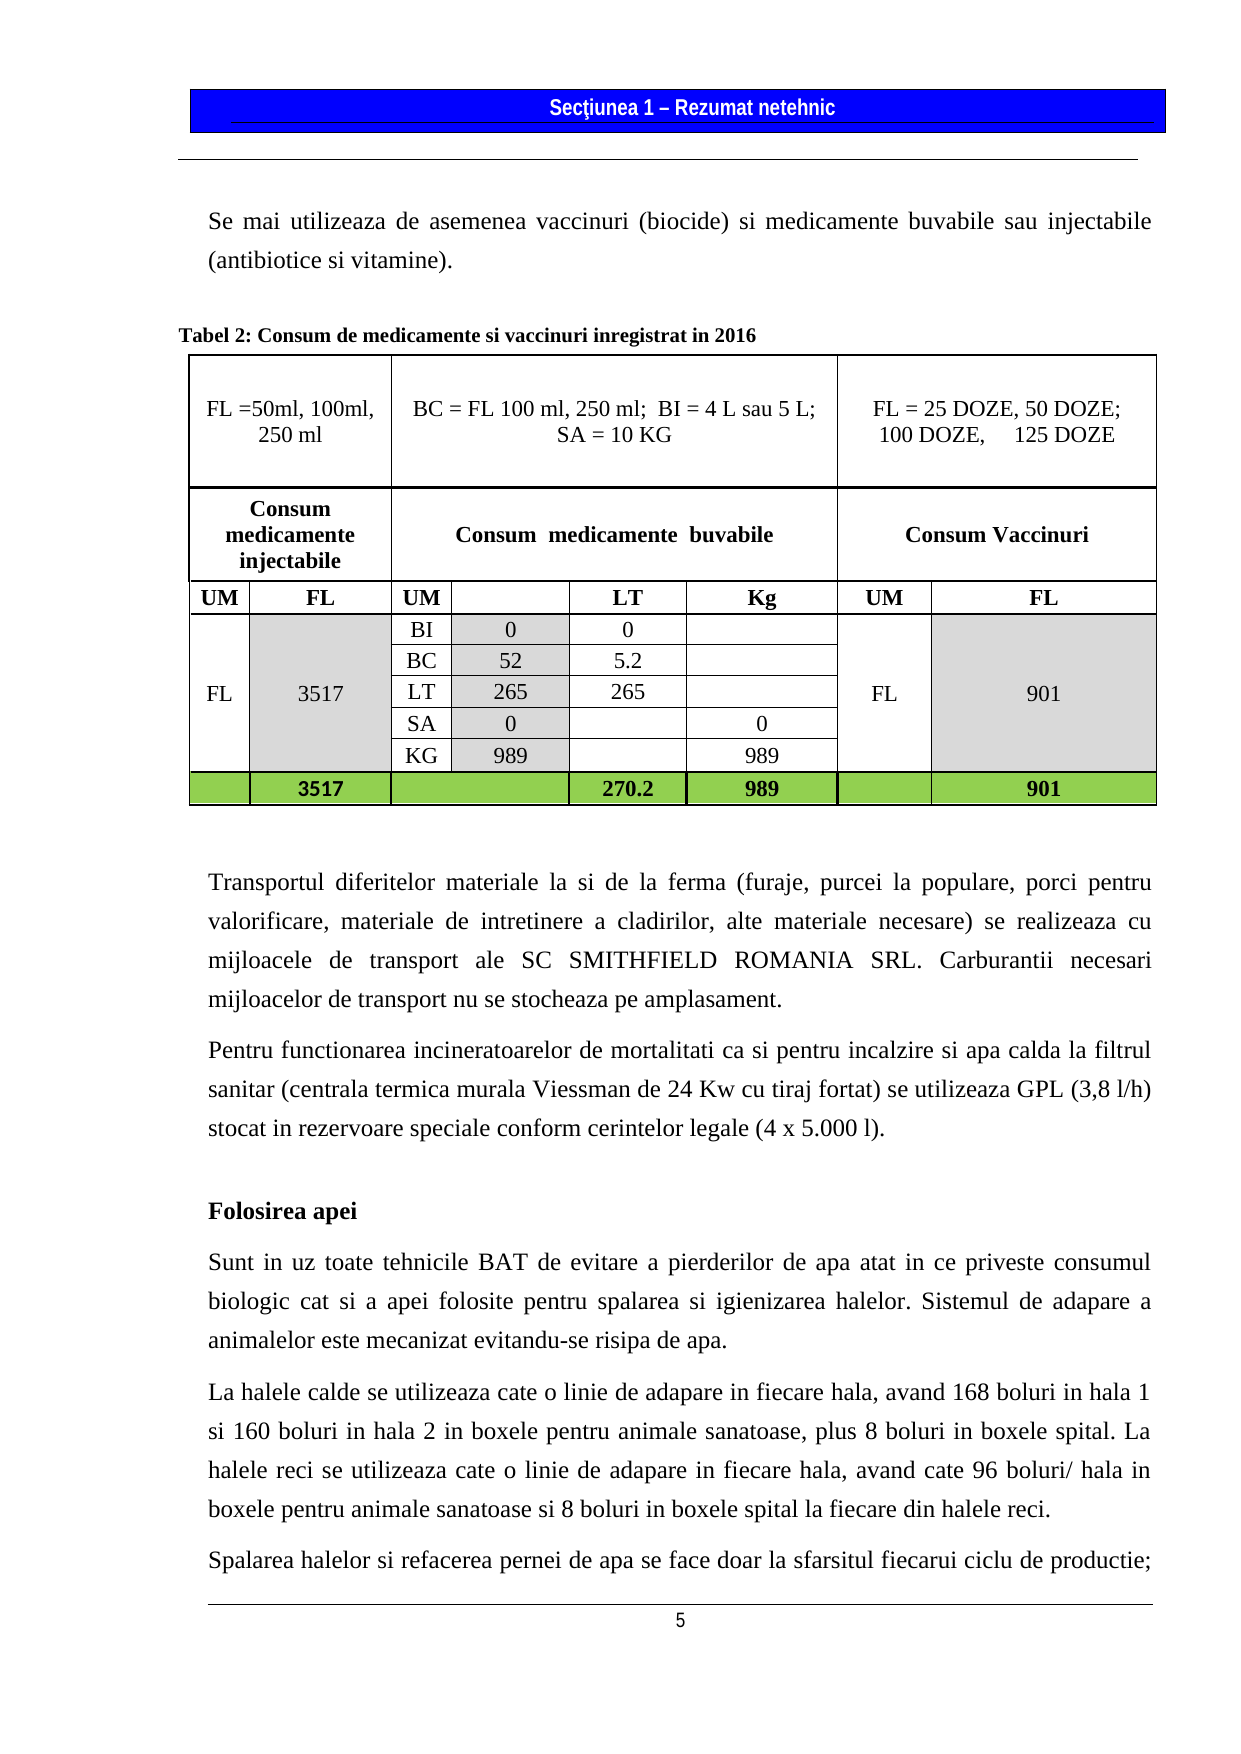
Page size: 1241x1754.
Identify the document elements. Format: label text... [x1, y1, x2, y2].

table_cell UM [392, 582, 451, 613]
table_cell 265 [452, 676, 569, 707]
table_cell 5.2 [570, 645, 686, 675]
table_cell UM [838, 582, 931, 613]
table_cell 901 [932, 773, 1156, 803]
table_cell [570, 739, 686, 771]
table_cell 270.2 [570, 773, 685, 803]
text Se mai utilizeaza de asemenea vaccinuri (biocide) si medicamente buvabile sau injectabile (antibiotice si vitamine). [208, 196, 1153, 274]
table_cell 265 [570, 676, 686, 707]
table_cell [190, 772, 249, 803]
table_cell [839, 773, 931, 803]
table_cell 0 [452, 708, 569, 738]
text La halele calde se utilizeaza cate o linie de adapare in fiecare hala, avand 168 boluri in hala 1 si 160 boluri in hala 2 in boxele pentru animale sanatoase, plus 8 boluri in boxele spital. La halele reci se utilizeaza cate o linie de adapare in fiecare hala, avand cate 96 boluri/ hala in boxele pentru animale sanatoase si 8 boluri in boxele spital la fiecare din halele reci. [208, 1367, 1153, 1522]
table_cell 52 [452, 645, 569, 675]
table_cell 0 [452, 615, 569, 644]
table_cell LT [570, 582, 686, 613]
table_cell FL [932, 582, 1156, 613]
table_cell SA [392, 708, 451, 738]
table_cell FL [190, 614, 249, 771]
table_cell FL [838, 615, 931, 771]
table_cell KG [392, 739, 451, 771]
table_cell BC [392, 645, 451, 675]
table_cell 3517 [250, 615, 391, 771]
table_cell [687, 676, 837, 707]
table_cell Consum medicamente buvabile [392, 489, 837, 580]
table_cell 989 [452, 739, 569, 771]
table_cell LT [392, 676, 451, 707]
text Sunt in uz toate tehnicile BAT de evitare a pierderilor de apa atat in ce priveste consumul biologic cat si a apei folosite pentru spalarea si igienizarea halelor. Sistemul de adapare a animalelor este mecanizat evitandu-se risipa de apa. [208, 1237, 1153, 1354]
table_cell [687, 615, 837, 644]
text Folosirea apei [208, 1196, 1153, 1225]
table_header FL = 25 DOZE, 50 DOZE; 100 DOZE, 125 DOZE [838, 356, 1156, 486]
table_cell [452, 582, 569, 613]
text Tabel 2: Consum de medicamente si vaccinuri inregistrat in 2016 [178, 323, 1153, 347]
table_cell [392, 773, 568, 803]
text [208, 1535, 1153, 1574]
table_cell FL [250, 582, 391, 613]
table_cell Kg [687, 582, 837, 613]
table_header FL =50ml, 100ml, 250 ml [190, 356, 391, 486]
text Pentru functionarea incineratoarelor de mortalitati ca si pentru incalzire si apa calda la filtrul sanitar (centrala termica murala Viessman de 24 Kw cu tiraj fortat) se utilizeaza GPL (3,8 l/h) stocat in rezervoare speciale conform cerintelor legale (4 x 5.000 l). [208, 1025, 1153, 1142]
table_cell 0 [570, 615, 686, 644]
table_cell Consum Vaccinuri [838, 489, 1156, 580]
table_cell 989 [687, 739, 837, 771]
table_cell 0 [687, 708, 837, 738]
table_cell [570, 708, 686, 738]
table_cell [687, 645, 837, 675]
table_header BC = FL 100 ml, 250 ml; BI = 4 L sau 5 L; SA = 10 KG [392, 356, 837, 486]
table_cell 989 [688, 773, 836, 803]
text Transportul diferitelor materiale la si de la ferma (furaje, purcei la populare, porci pentru valorificare, materiale de intretinere a cladirilor, alte materiale necesare) se realizeaza cu mijloacele de transport ale SC SMITHFIELD ROMANIA SRL. Carburantii necesari mijloacelor de transport nu se stocheaza pe amplasament. [208, 857, 1153, 1013]
table_cell BI [392, 615, 451, 644]
table_cell 3517 [251, 773, 390, 803]
table_cell 901 [932, 615, 1156, 771]
table_cell Consum medicamente injectabile [190, 489, 391, 580]
table_cell UM [190, 581, 249, 613]
